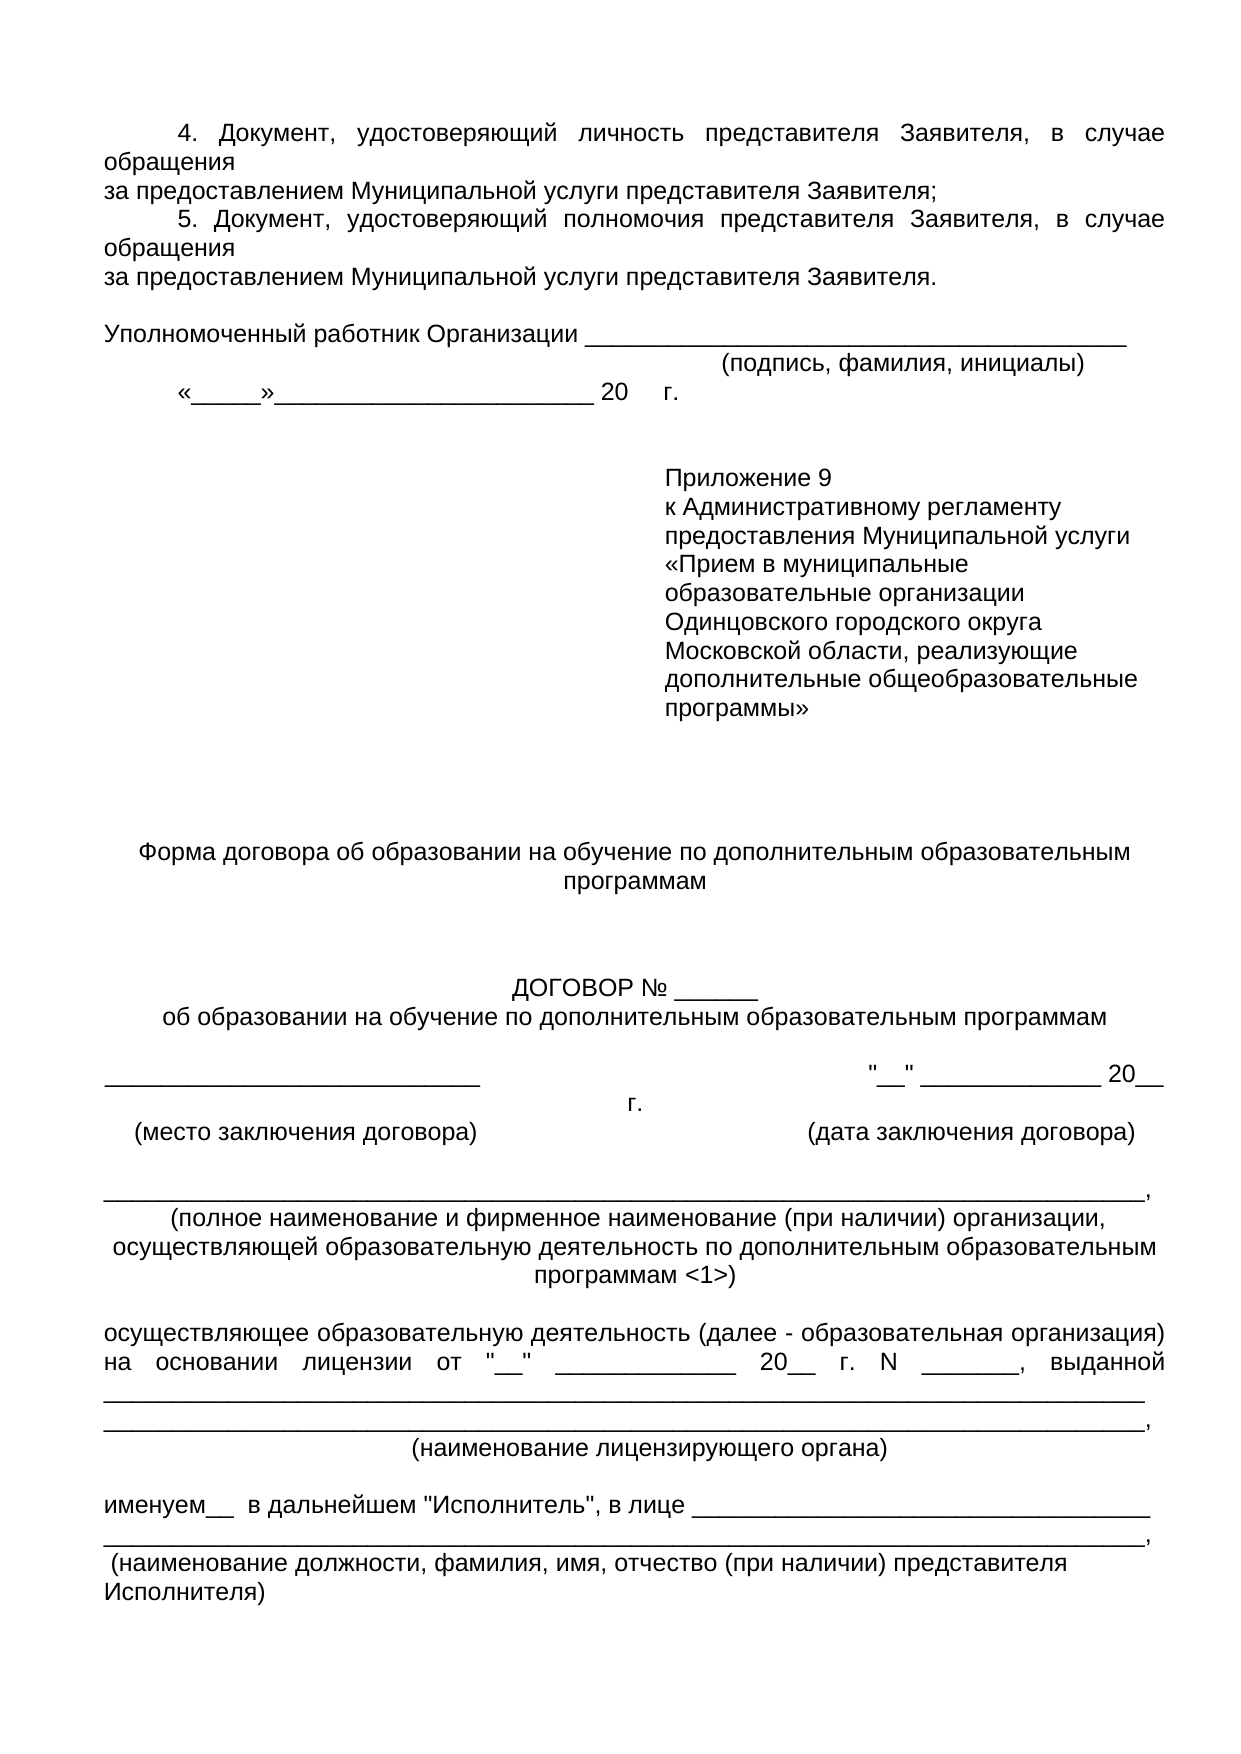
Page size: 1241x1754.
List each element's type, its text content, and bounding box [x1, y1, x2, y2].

text Форма договора об образовании на обучение по дополнительным образовательным программам [103, 837, 1167, 894]
text ___________________________________________________________________________, [103, 1174, 1167, 1203]
text ДОГОВОР № ______ [103, 973, 1167, 1001]
text 5. Документ, удостоверяющий полномочия представителя Заявителя, в случае обращения за предоставлением Муниципальной услуги представителя Заявителя. [103, 204, 1167, 291]
text именуем__ в дальнейшем "Исполнитель", в лице _________________________________ [103, 1490, 1167, 1519]
text об образовании на обучение по дополнительным образовательным программам [103, 1001, 1167, 1030]
text «Прием в муниципальные образовательные организации Одинцовского городского округа Московской области, реализующие дополнительные общеобразовательные программы» [664, 549, 1167, 722]
text Приложение 9 [664, 463, 1167, 492]
text (полное наименование и фирменное наименование (при наличии) организации, осуществляющей образовательную деятельность по дополнительным образовательным программам <1>) [103, 1203, 1167, 1289]
text Уполномоченный работник Организации _______________________________________ [103, 319, 1167, 348]
text 4. Документ, удостоверяющий личность представителя Заявителя, в случае обращения за предоставлением Муниципальной услуги представителя Заявителя; [103, 118, 1167, 204]
text ___________________________________________________________________________, [103, 1519, 1167, 1548]
text ___________________________ "__" _____________ 20__ г. [103, 1059, 1167, 1116]
text «_____»_______________________ 20 г. [103, 377, 1167, 406]
text (наименование лицензирующего органа) [133, 1433, 1167, 1461]
text к Административному регламенту предоставления Муниципальной услуги [664, 492, 1167, 549]
text (место заключения договора) (дата заключения договора) [103, 1116, 1167, 1145]
text (подпись, фамилия, инициалы) [103, 348, 1167, 377]
text (наименование должности, фамилия, имя, отчество (при наличии) представителя Исполнителя) [103, 1548, 1167, 1605]
text осуществляющее образовательную деятельность (далее - образовательная организация) на основании лицензии от "__" _____________ 20__ г. N _______, выданной ___________________________________________________________________________ ___________________________________________________________________________, [103, 1318, 1167, 1433]
